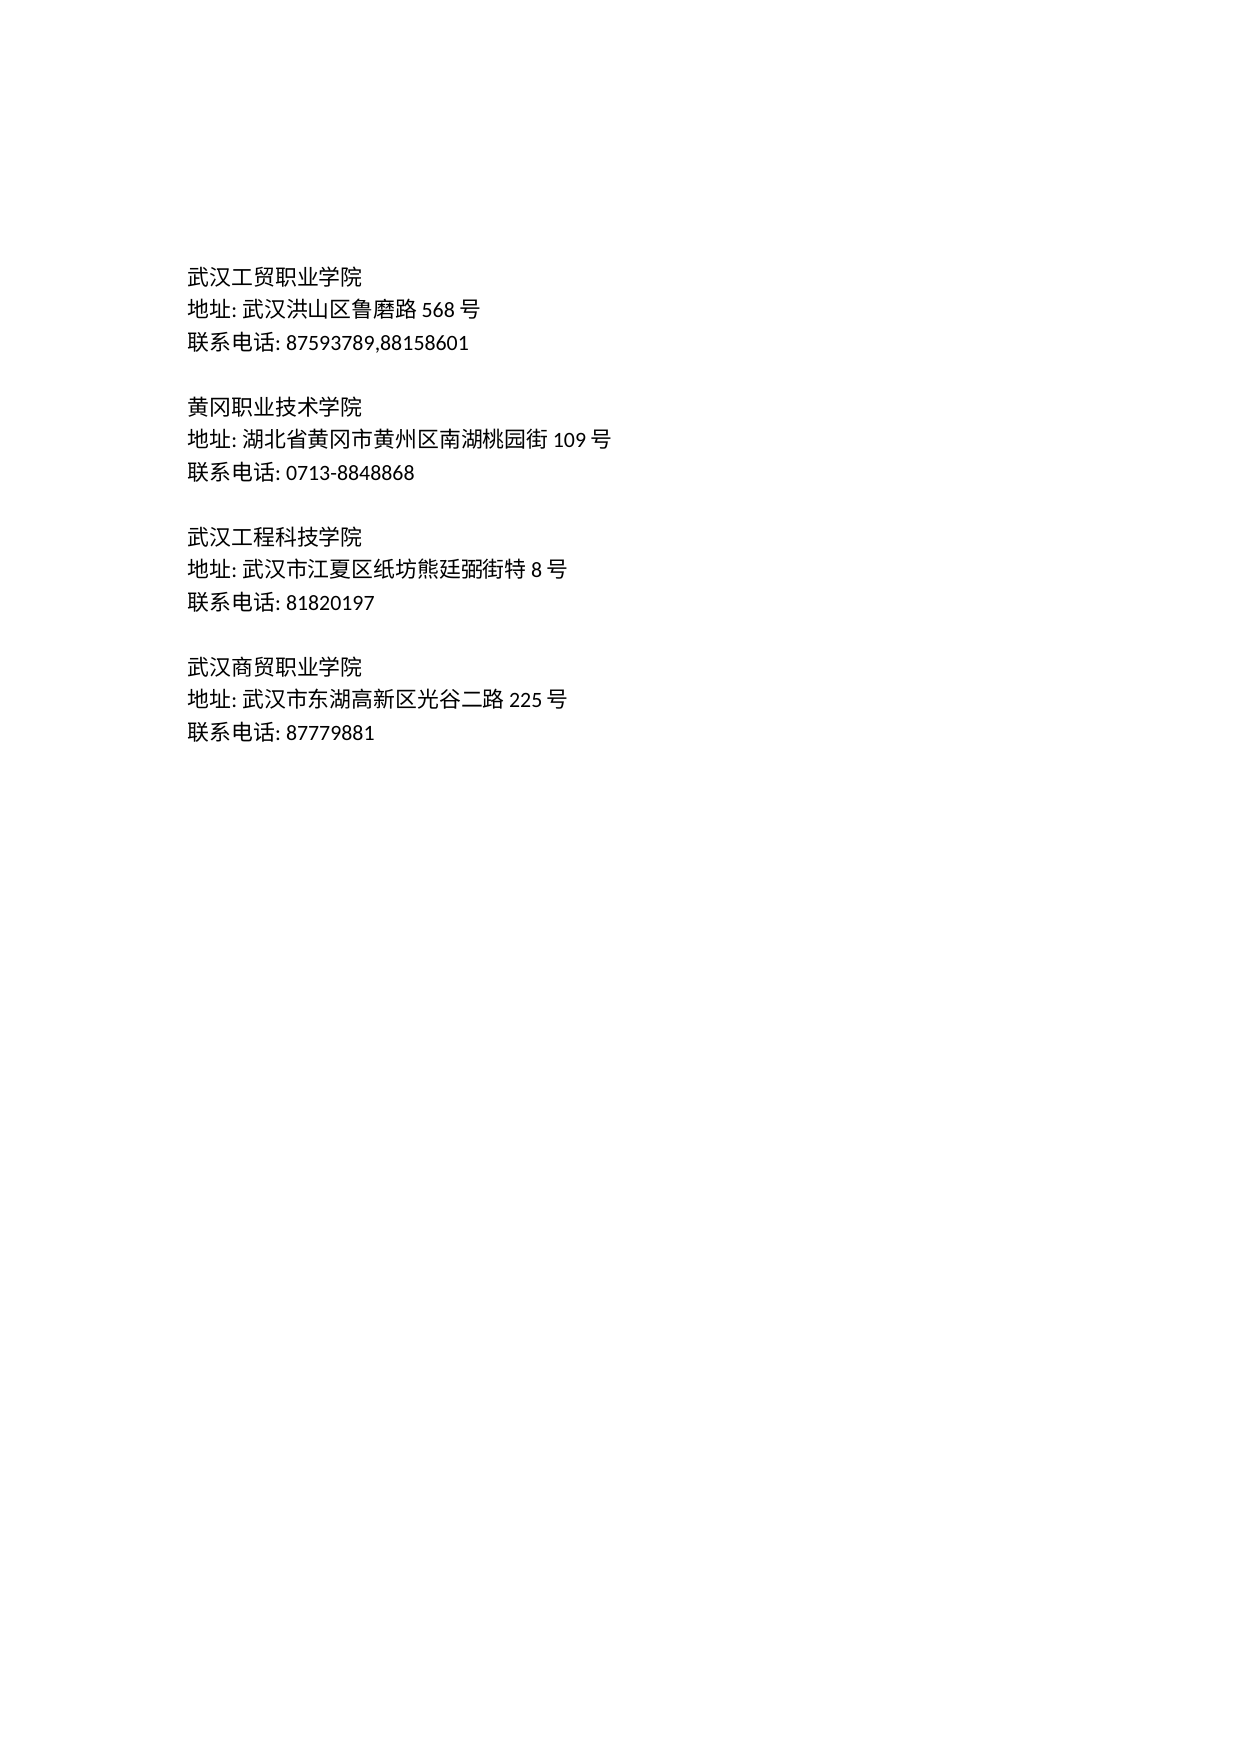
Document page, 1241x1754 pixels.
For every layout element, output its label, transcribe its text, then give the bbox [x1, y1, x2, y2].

text 联系电话: 0713-8848868 [187, 454, 1053, 487]
text 武汉工程科技学院 [187, 519, 1053, 552]
text 联系电话: 81820197 [187, 584, 1053, 617]
text 武汉工贸职业学院 [187, 259, 1053, 292]
text 黄冈职业技术学院 [187, 389, 1053, 422]
text 联系电话: 87593789,88158601 [187, 324, 1053, 357]
text 地址: 武汉洪山区鲁磨路568号 [187, 292, 1053, 324]
text 地址: 武汉市东湖高新区光谷二路225号 [187, 682, 1053, 714]
text 地址: 武汉市江夏区纸坊熊廷弼街特8号 [187, 552, 1053, 584]
text 联系电话: 87779881 [187, 714, 1053, 747]
text 地址: 湖北省黄冈市黄州区南湖桃园街109号 [187, 422, 1053, 454]
text 武汉商贸职业学院 [187, 649, 1053, 682]
